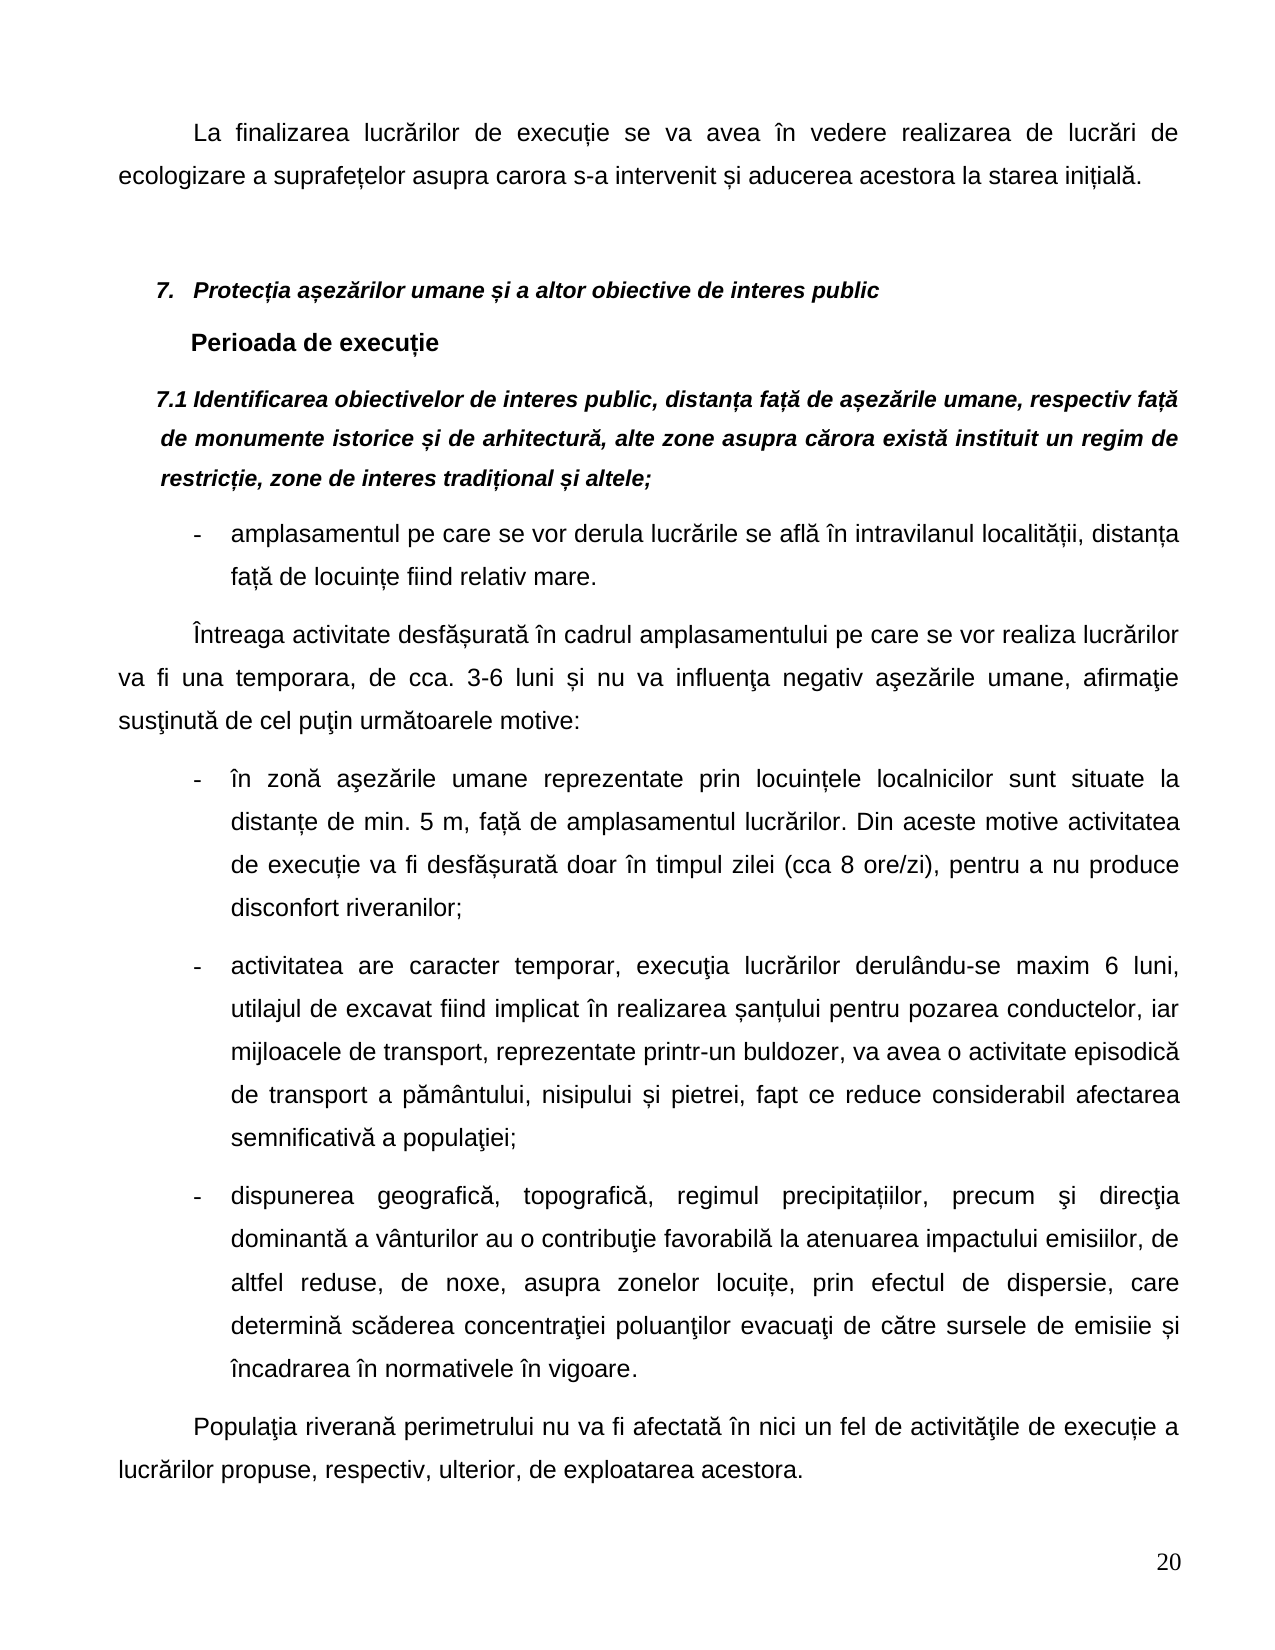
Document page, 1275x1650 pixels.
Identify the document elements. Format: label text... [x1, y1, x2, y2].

text Populaţia riverană perimetrului nu va fi afectată în nici un fel de activităţile de execuție a lucrărilor propuse, respectiv, ulterior, de exploatarea acestora. [118, 1411, 1181, 1483]
list activitatea are caracter temporar, execuţia lucrărilor derulându-se maxim 6 luni, utilajul de excavat fiind implicat în realizarea șanțului pentru pozarea conductelor, iar mijloacele de transport, reprezentate printr-un buldozer, va avea o activitate episodică de transport a pământului, nisipului și pietrei, fapt ce reduce considerabil afectarea semnificativă a populaţiei; [193, 951, 1181, 1152]
text Perioada de execuție [118, 328, 1181, 357]
list dispunerea geografică, topografică, regimul precipitațiilor, precum şi direcţia dominantă a vânturilor au o contribuţie favorabilă la atenuarea impactului emisiilor, de altfel reduse, de noxe, asupra zonelor locuițe, prin efectul de dispersie, care determină scăderea concentraţiei poluanţilor evacuaţi de către sursele de emisiie și încadrarea în normativele în vigoare. [193, 1181, 1181, 1382]
list în zonă aşezările umane reprezentate prin locuințele localnicilor sunt situate la distanțe de min. 5 m, față de amplasamentul lucrărilor. Din aceste motive activitatea de execuție va fi desfășurată doar în timpul zilei (cca 8 ore/zi), pentru a nu produce disconfort riveranilor; [193, 764, 1181, 922]
text Întreaga activitate desfășurată în cadrul amplasamentului pe care se vor realiza lucrărilor va fi una temporara, de cca. 3-6 luni și nu va influenţa negativ aşezările umane, afirmaţie susţinută de cel puţin următoarele motive: [118, 620, 1181, 735]
list amplasamentul pe care se vor derula lucrările se află în intravilanul localității, distanța față de locuințe fiind relativ mare. [193, 519, 1181, 591]
text La finalizarea lucrărilor de execuție se va avea în vedere realizarea de lucrări de ecologizare a suprafețelor asupra carora s-a intervenit și aducerea acestora la starea inițială. [118, 118, 1181, 190]
list Protecția așezărilor umane și a altor obiective de interes public [156, 277, 1181, 303]
list Identificarea obiectivelor de interes public, distanța față de așezările umane, respectiv față de monumente istorice și de arhitectură, alte zone asupra cărora există instituit un regim de restricție, zone de interes tradițional și altele; [156, 386, 1181, 491]
